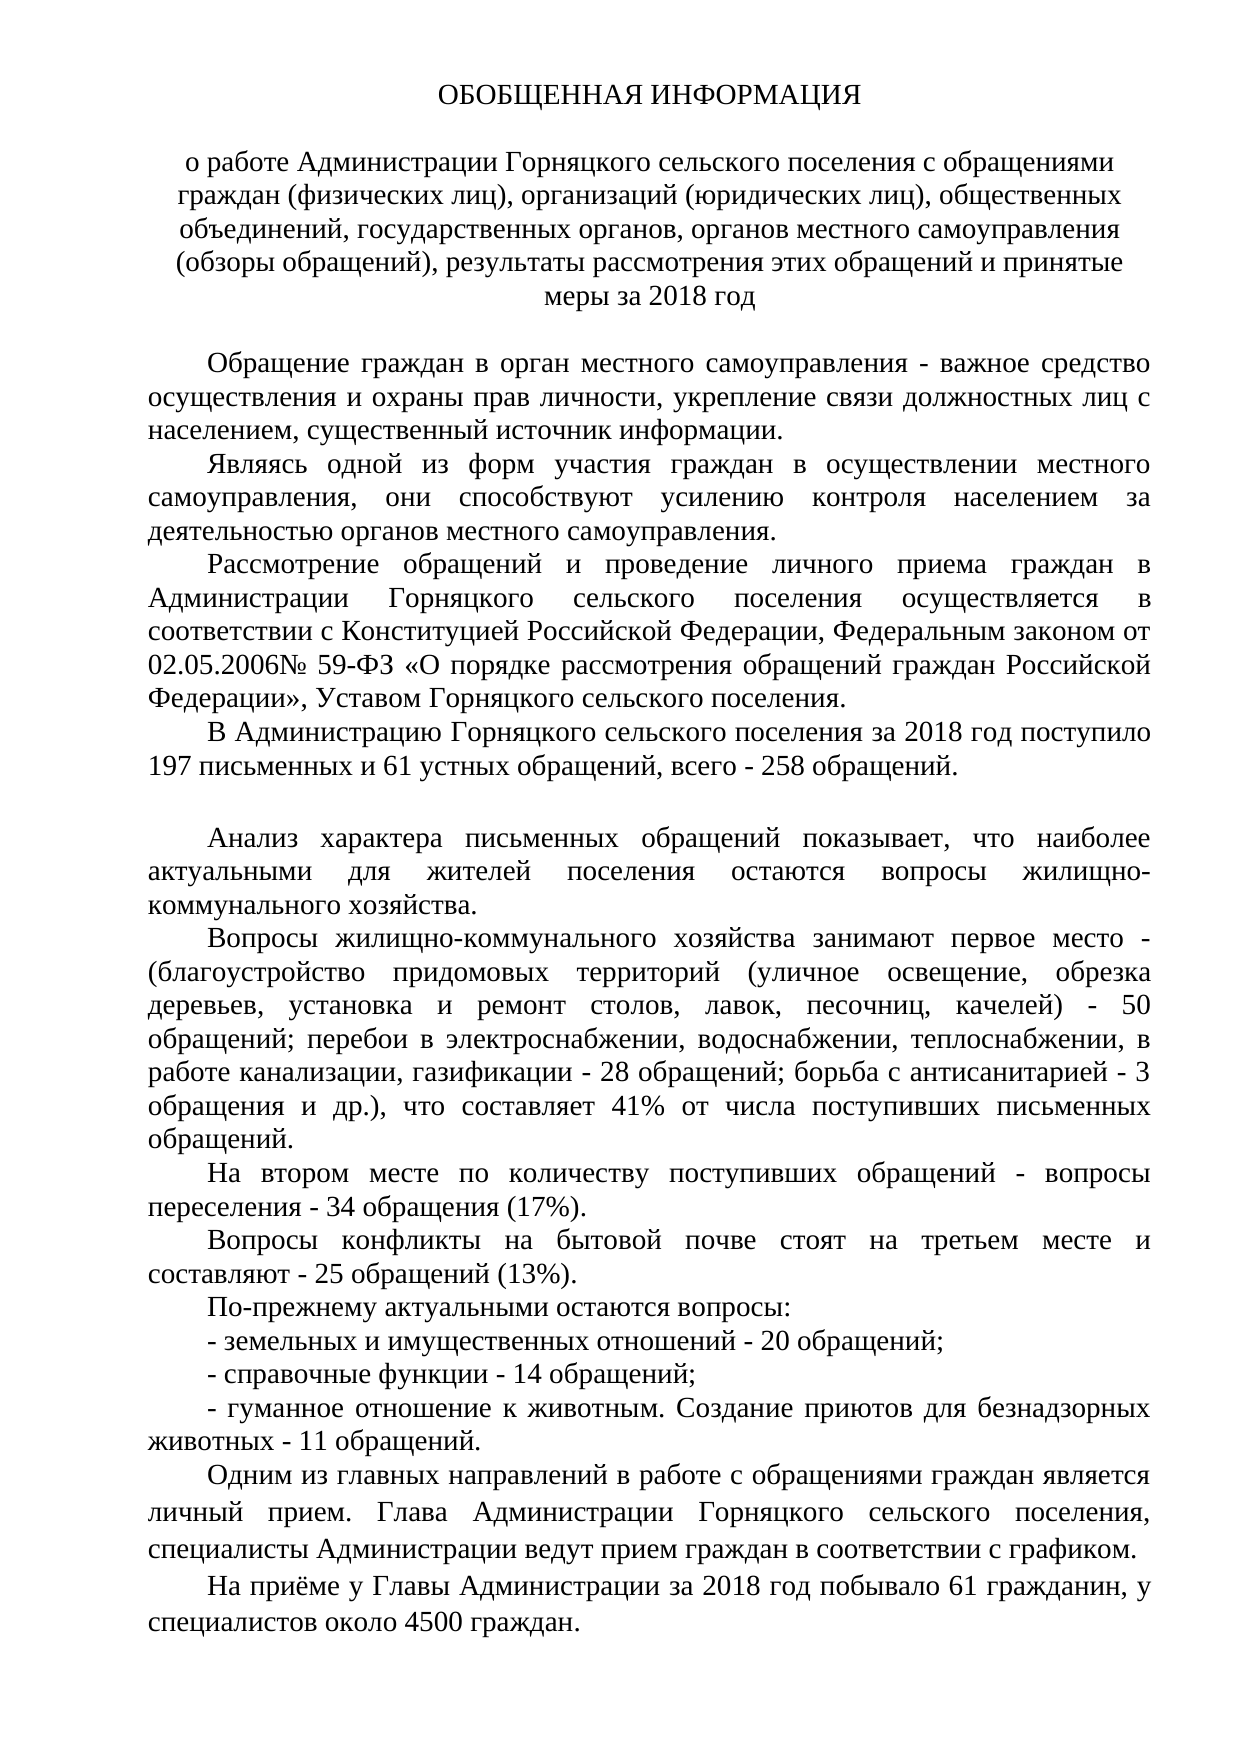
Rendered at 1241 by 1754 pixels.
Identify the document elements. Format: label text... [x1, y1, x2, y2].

text Анализ характера письменных обращений показывает, что наиболее актуальными для жителей поселения остаются вопросы жилищно-коммунального хозяйства. [148, 820, 1152, 920]
text На втором месте по количеству поступивших обращений - вопросы переселения - 34 обращения (17%). [148, 1155, 1152, 1222]
text - гуманное отношение к животным. Создание приютов для безнадзорных животных - 11 обращений. [148, 1390, 1152, 1457]
text По-прежнему актуальными остаются вопросы: [148, 1289, 1152, 1323]
text Вопросы жилищно-коммунального хозяйства занимают первое место - (благоустройство придомовых территорий (уличное освещение, обрезка деревьев, установка и ремонт столов, лавок, песочниц, качелей) - 50 обращений; перебои в электроснабжении, водоснабжении, теплоснабжении, в работе канализации, газификации - 28 обращений; борьба с антисанитарией - 3 обращения и др.), что составляет 41% от числа поступивших письменных обращений. [148, 920, 1152, 1155]
text о работе Администрации Горняцкого сельского поселения с обращениями граждан (физических лиц), организаций (юридических лиц), общественных объединений, государственных органов, органов местного самоуправления (обзоры обращений), результаты рассмотрения этих обращений и принятые меры за 2018 год [148, 144, 1152, 312]
text - земельных и имущественных отношений - 20 обращений; [148, 1323, 1152, 1356]
text Обращение граждан в орган местного самоуправления - важное средство осуществления и охраны прав личности, укрепление связи должностных лиц с населением, существенный источник информации. [148, 345, 1152, 446]
text - справочные функции - 14 обращений; [148, 1356, 1152, 1390]
text На приёме у Главы Администрации за 2018 год побывало 61 гражданин, у специалистов около 4500 граждан. [148, 1568, 1152, 1638]
text Рассмотрение обращений и проведение личного приема граждан в Администрации Горняцкого сельского поселения осуществляется в соответствии с Конституцией Российской Федерации, Федеральным законом от 02.05.2006№ 59-ФЗ «О порядке рассмотрения обращений граждан Российской Федерации», Уставом Горняцкого сельского поселения. [148, 546, 1152, 714]
text В Администрацию Горняцкого сельского поселения за 2018 год поступило 197 письменных и 61 устных обращений, всего - 258 обращений. [148, 714, 1152, 781]
text Вопросы конфликты на бытовой почве стоят на третьем месте и составляют - 25 обращений (13%). [148, 1222, 1152, 1289]
text Одним из главных направлений в работе с обращениями граждан является личный прием. Глава Администрации Горняцкого сельского поселения, специалисты Администрации ведут прием граждан в соответствии с графиком. [148, 1457, 1152, 1564]
text Являясь одной из форм участия граждан в осуществлении местного самоуправления, они способствуют усилению контроля населением за деятельностью органов местного самоуправления. [148, 446, 1152, 546]
text ОБОБЩЕННАЯ ИНФОРМАЦИЯ [148, 77, 1152, 110]
